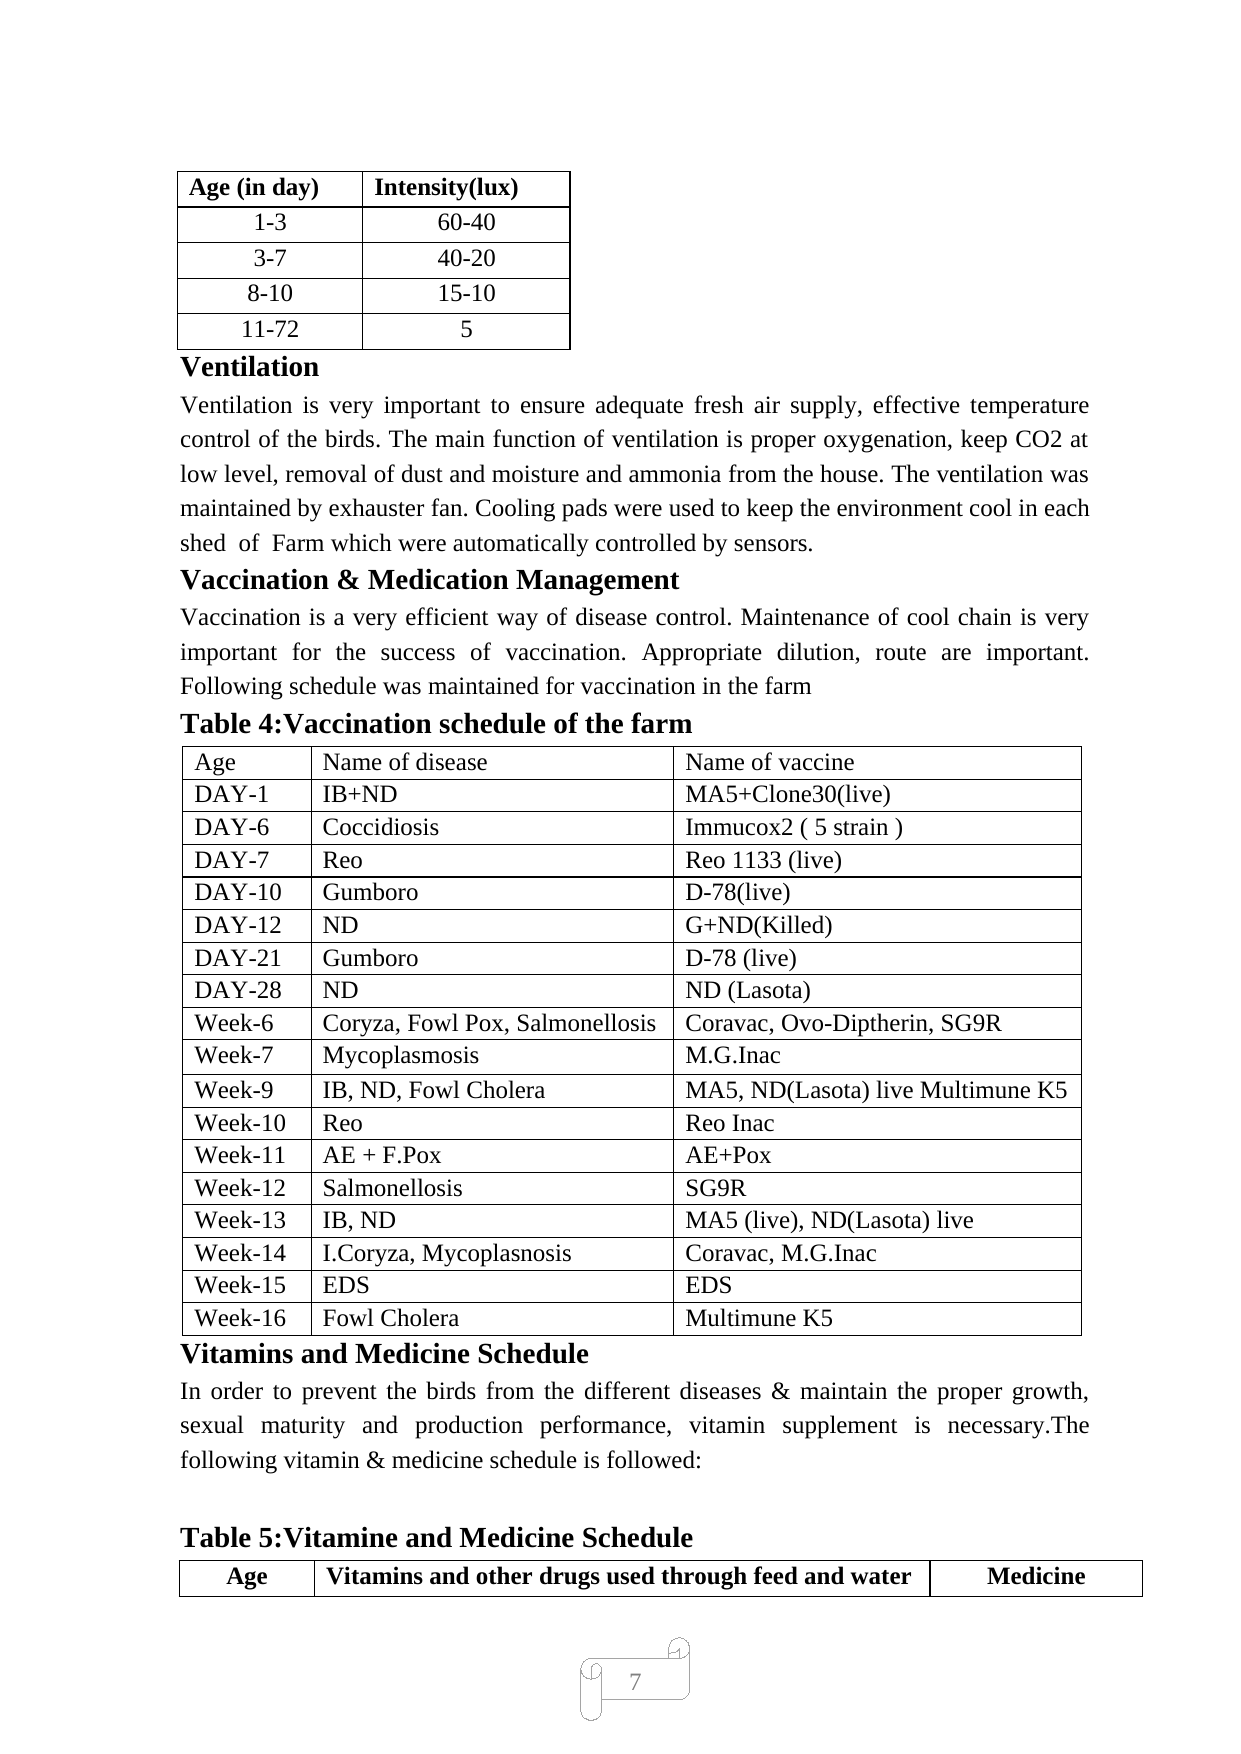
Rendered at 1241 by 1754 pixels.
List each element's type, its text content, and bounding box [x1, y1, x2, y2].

text Table 5:Vitamine and Medicine Schedule [180, 1520, 1090, 1553]
text Table 4:Vaccination schedule of the farm [180, 706, 1090, 739]
table_header Medicine [931, 1561, 1142, 1596]
table_cell Mycoplasmosis [312, 1040, 673, 1074]
table_cell G+ND(Killed) [674, 910, 1081, 942]
table_cell ND [312, 910, 673, 942]
table_cell SG9R [674, 1173, 1081, 1204]
table_cell Coravac, Ovo-Diptherin, SG9R [674, 1008, 1081, 1039]
table_cell 3-7 [178, 243, 362, 277]
table_cell 1-3 [178, 208, 362, 242]
table_cell Salmonellosis [312, 1173, 673, 1204]
text In order to prevent the birds from the different diseases & maintain the proper growth, sexual maturity and production performance, vitamin supplement is necessary.The following vitamin & medicine schedule is followed: [180, 1376, 1090, 1474]
table_cell D-78(live) [674, 878, 1081, 909]
table_cell Week-16 [183, 1303, 311, 1335]
text Vaccination is a very efficient way of disease control. Maintenance of cool chain is very important for the success of vaccination. Appropriate dilution, route are important. Following schedule was maintained for vaccination in the farm [180, 602, 1090, 700]
table_cell DAY-1 [183, 780, 311, 811]
table_cell Multimune K5 [674, 1303, 1081, 1335]
table_cell Reo 1133 (live) [674, 845, 1081, 876]
table_header Age [183, 747, 311, 778]
table_cell Gumboro [312, 878, 673, 909]
table_cell Reo [312, 845, 673, 876]
table_header Vitamins and other drugs used through feed and water [315, 1561, 929, 1596]
table_cell DAY-28 [183, 975, 311, 1007]
text Ventilation [180, 349, 1090, 383]
table_cell 5 [363, 314, 569, 348]
table_cell Gumboro [312, 943, 673, 974]
table_cell Week-10 [183, 1108, 311, 1139]
table_cell Week-9 [183, 1075, 311, 1107]
table_cell Week-15 [183, 1271, 311, 1302]
table_cell EDS [312, 1271, 673, 1302]
table_cell DAY-10 [183, 878, 311, 909]
table_header Age [180, 1561, 314, 1596]
table_cell Week-6 [183, 1008, 311, 1039]
table_cell MA5, ND(Lasota) live Multimune K5 [674, 1075, 1081, 1107]
table_cell ND [312, 975, 673, 1007]
table_cell Fowl Cholera [312, 1303, 673, 1335]
table_cell Reo [312, 1108, 673, 1139]
table_cell IB, ND, Fowl Cholera [312, 1075, 673, 1107]
table_cell 15-10 [363, 279, 569, 313]
table_header Age (in day) [178, 172, 362, 206]
table_cell DAY-7 [183, 845, 311, 876]
table_cell IB+ND [312, 780, 673, 811]
table_cell DAY-21 [183, 943, 311, 974]
table_cell DAY-6 [183, 812, 311, 844]
table_cell IB, ND [312, 1205, 673, 1237]
table_cell 11-72 [178, 314, 362, 348]
table_header Intensity(lux) [363, 172, 569, 206]
table_cell Coryza, Fowl Pox, Salmonellosis [312, 1008, 673, 1039]
text Ventilation is very important to ensure adequate fresh air supply, effective temperature control of the birds. The main function of ventilation is proper oxygenation, keep CO2 at low level, removal of dust and moisture and ammonia from the house. The ventilation was maintained by exhauster fan. Cooling pads were used to keep the environment cool in each shed of Farm which were automatically controlled by sensors. [180, 390, 1090, 556]
table_header Name of disease [312, 747, 673, 778]
table_cell EDS [674, 1271, 1081, 1302]
table_cell DAY-12 [183, 910, 311, 942]
text Vaccination & Medication Management [180, 562, 1090, 596]
table_cell Immucox2 ( 5 strain ) [674, 812, 1081, 844]
table_cell Week-14 [183, 1238, 311, 1269]
table_cell 40-20 [363, 243, 569, 277]
table_cell M.G.Inac [674, 1040, 1081, 1074]
table_cell Week-12 [183, 1173, 311, 1204]
table_cell I.Coryza, Mycoplasnosis [312, 1238, 673, 1269]
table_cell 60-40 [363, 208, 569, 242]
text Vitamins and Medicine Schedule [180, 1336, 1090, 1369]
table_cell Reo Inac [674, 1108, 1081, 1139]
table_cell MA5 (live), ND(Lasota) live [674, 1205, 1081, 1237]
table_cell 8-10 [178, 279, 362, 313]
table_cell Coravac, M.G.Inac [674, 1238, 1081, 1269]
table_cell D-78 (live) [674, 943, 1081, 974]
table_cell MA5+Clone30(live) [674, 780, 1081, 811]
table_cell AE + F.Pox [312, 1140, 673, 1172]
table_cell Week-13 [183, 1205, 311, 1237]
table_header Name of vaccine [674, 747, 1081, 778]
table_cell AE+Pox [674, 1140, 1081, 1172]
table_cell Week-7 [183, 1040, 311, 1074]
table_cell Coccidiosis [312, 812, 673, 844]
table_cell ND (Lasota) [674, 975, 1081, 1007]
table_cell Week-11 [183, 1140, 311, 1172]
